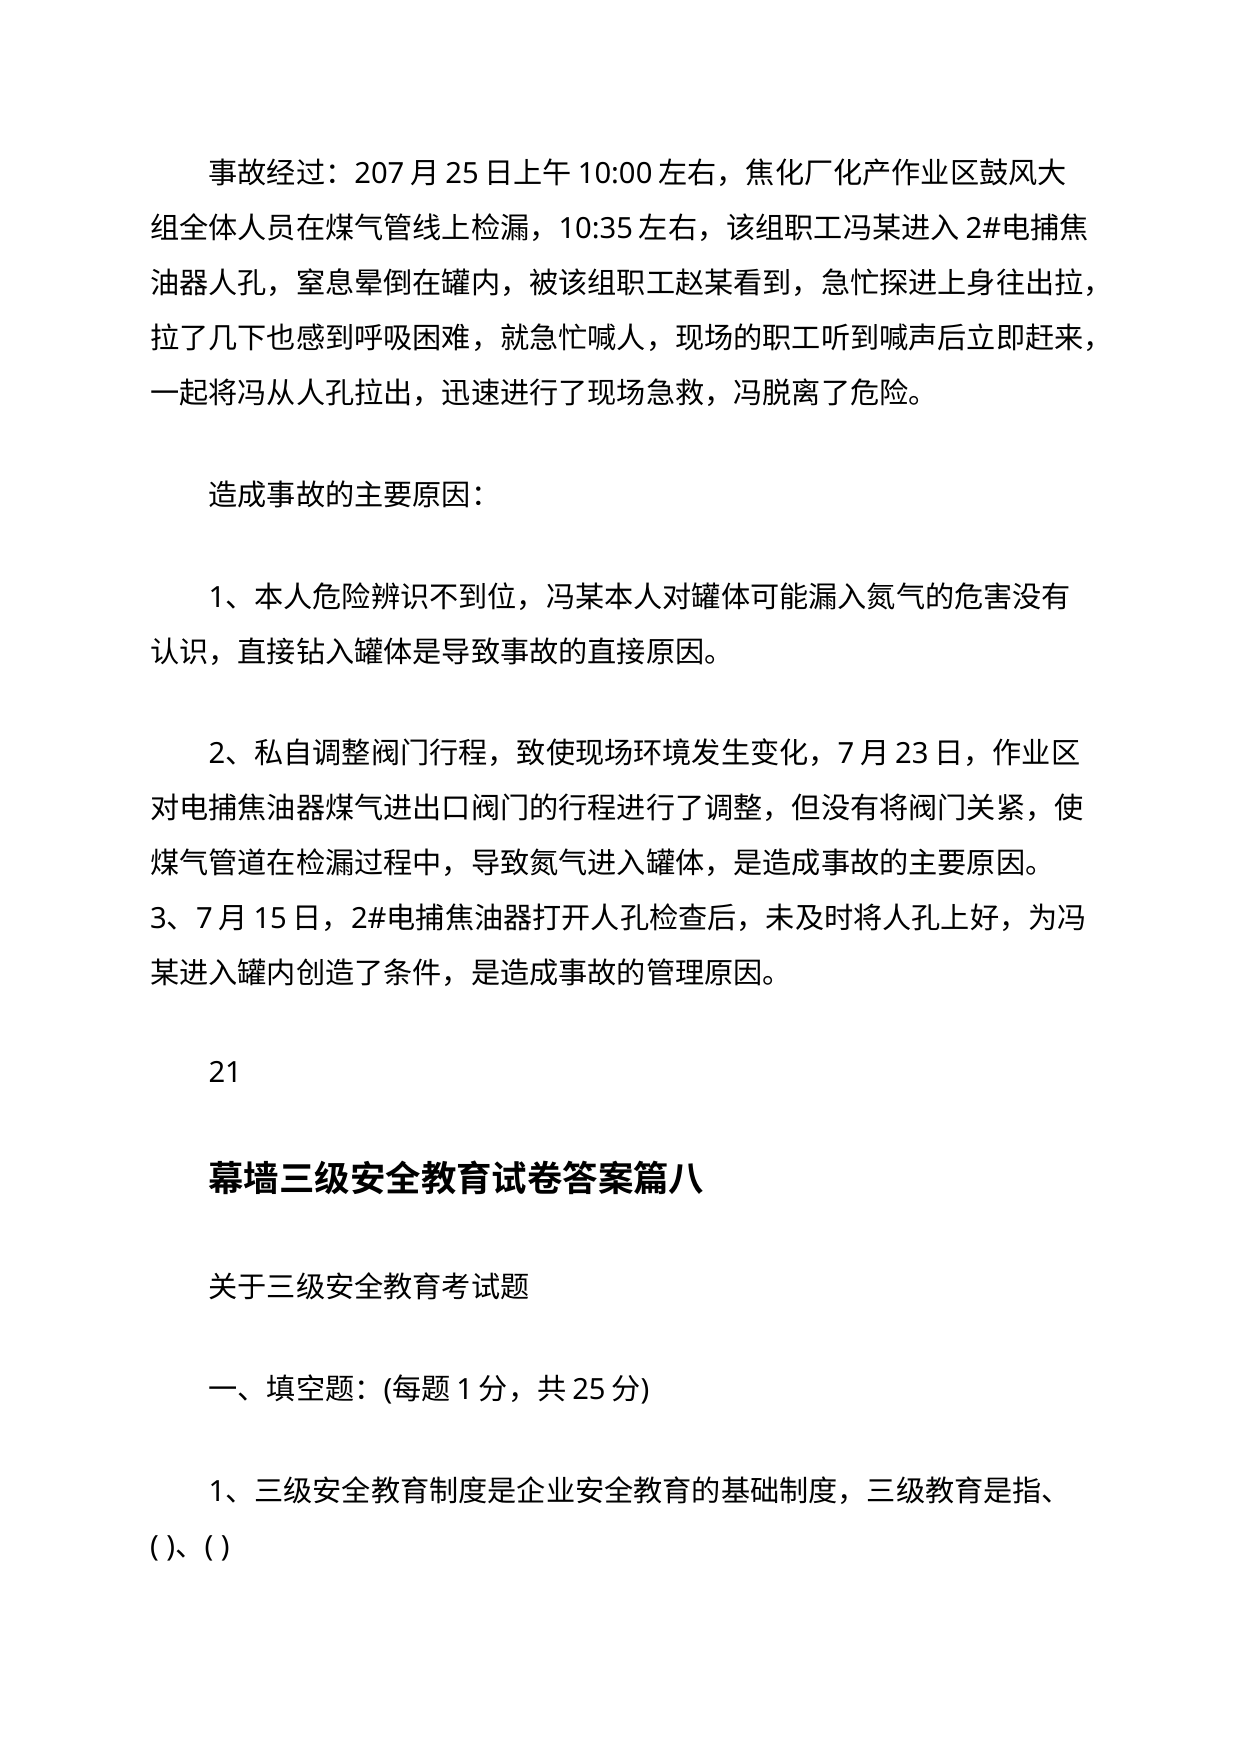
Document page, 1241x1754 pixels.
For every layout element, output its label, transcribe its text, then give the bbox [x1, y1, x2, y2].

text 关于三级安全教育考试题 [150, 1263, 1090, 1306]
text 21 [150, 1052, 1090, 1091]
text 事故经过：207月25日上午10:00左右，焦化厂化产作业区鼓风大组全体人员在煤气管线上检漏，10:35左右，该组职工冯某进入2#电捕焦油器人孔，窒息晕倒在罐内，被该组职工赵某看到，急忙探进上身往出拉，拉了几下也感到呼吸困难，就急忙喊人，现场的职工听到喊声后立即赶来，一起将冯从人孔拉出，迅速进行了现场急救，冯脱离了危险。 [150, 150, 1090, 412]
text 一、填空题：(每题1分，共25分) [150, 1365, 1090, 1408]
text 1、本人危险辨识不到位，冯某本人对罐体可能漏入氮气的危害没有认识，直接钻入罐体是导致事故的直接原因。 [150, 573, 1090, 671]
text 2、私自调整阀门行程，致使现场环境发生变化，7月23日，作业区对电捕焦油器煤气进出口阀门的行程进行了调整，但没有将阀门关紧，使煤气管道在检漏过程中，导致氮气进入罐体，是造成事故的主要原因。 3、7月15日，2#电捕焦油器打开人孔检查后，未及时将人孔上好，为冯某进入罐内创造了条件，是造成事故的管理原因。 [150, 730, 1090, 992]
text 1、三级安全教育制度是企业安全教育的基础制度，三级教育是指、( )、( ) [150, 1467, 1090, 1565]
text 幕墙三级安全教育试卷答案篇八 [150, 1150, 1090, 1201]
text 造成事故的主要原因： [150, 472, 1090, 514]
